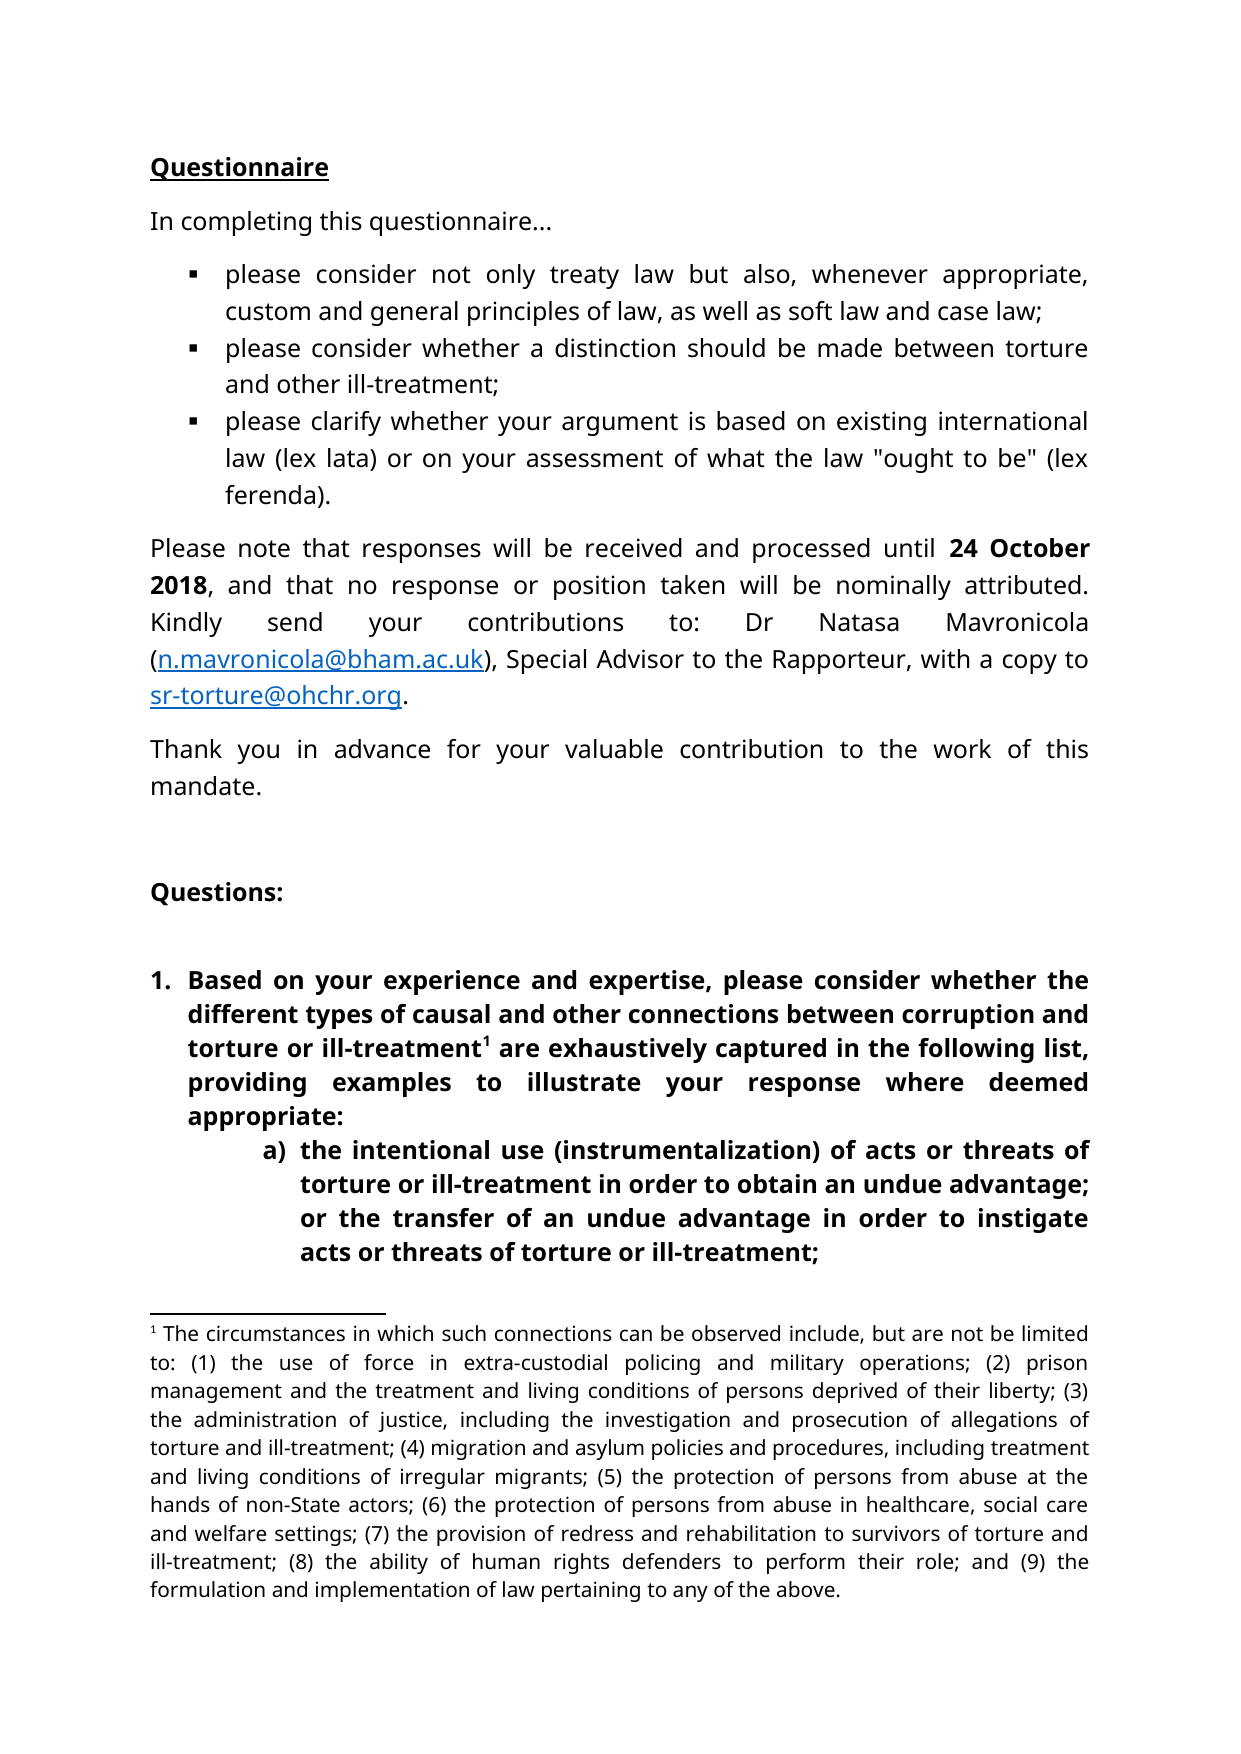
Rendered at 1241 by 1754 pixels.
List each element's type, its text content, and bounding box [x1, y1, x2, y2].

list the intentional use (instrumentalization) of acts or threats of torture or ill-treatment in order to obtain an undue advantage; or the transfer of an undue advantage in order to instigate acts or threats of torture or ill-treatment; [262, 1133, 1090, 1269]
list please clarify whether your argument is based on existing international law (lex lata) or on your assessment of what the law "ought to be" (lex ferenda). [187, 404, 1090, 512]
text Please note that responses will be received and processed until 24 October 2018, and that no response or position taken will be nominally attributed. Kindly send your contributions to: Dr Natasa Mavronicola (n.mavronicola@bham.ac.uk), Special Advisor to the Rapporteur, with a copy to sr-torture@ohchr.org. [150, 531, 1090, 712]
list please consider whether a distinction should be made between torture and other ill-treatment; [187, 330, 1090, 401]
text Thank you in advance for your valuable contribution to the work of this mandate. [150, 731, 1090, 802]
text Questions: [150, 875, 1090, 909]
list please consider not only treaty law but also, whenever appropriate, custom and general principles of law, as well as soft law and case law; [187, 257, 1090, 328]
list Based on your experience and expertise, please consider whether the different types of causal and other connections between corruption and torture or ill-treatment are exhaustively captured in the following list, providing examples to illustrate your response where deemed appropriate: [150, 963, 1090, 1133]
text In completing this questionnaire... [150, 203, 1090, 237]
text Questionnaire [150, 150, 1090, 184]
